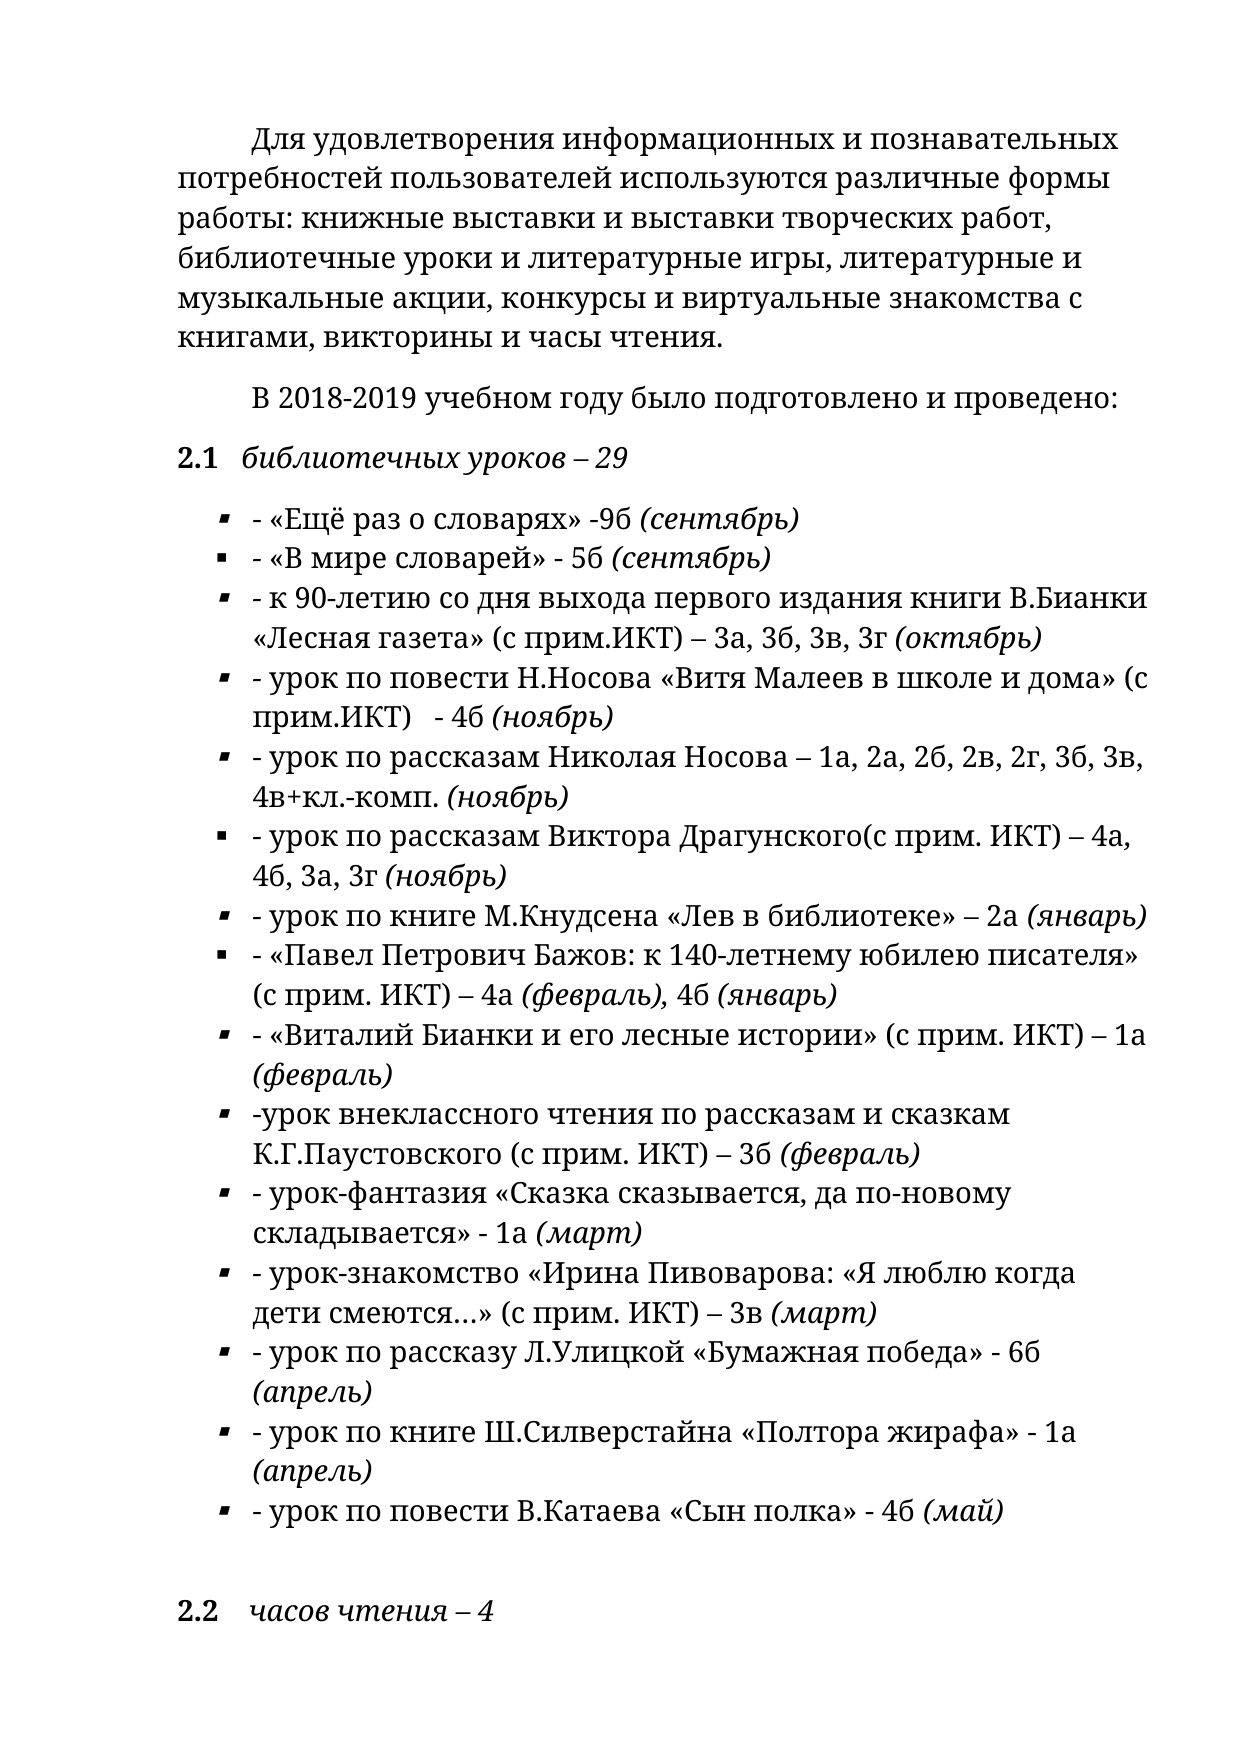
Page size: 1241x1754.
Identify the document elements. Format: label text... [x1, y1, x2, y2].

list - к 90-летию со дня выхода первого издания книги В.Бианки «Лесная газета» (с прим.ИКТ) – 3а, 3б, 3в, 3г (октябрь) [215, 577, 1152, 657]
list - урок по рассказу Л.Улицкой «Бумажная победа» - 6б (апрель) [215, 1332, 1152, 1411]
text Для удовлетворения информационных и познавательных потребностей пользователей используются различные формы работы: книжные выставки и выставки творческих работ, библиотечные уроки и литературные игры, литературные и музыкальные акции, конкурсы и виртуальные знакомства с книгами, викторины и часы чтения. [177, 118, 1152, 356]
list - урок по рассказам Виктора Драгунского(с прим. ИКТ) – 4а, 4б, 3а, 3г (ноябрь) [215, 816, 1152, 895]
list - урок-знакомство «Ирина Пивоварова: «Я люблю когда дети смеются…» (с прим. ИКТ) – 3в (март) [215, 1252, 1152, 1332]
list - «Павел Петрович Бажов: к 140-летнему юбилею писателя» (с прим. ИКТ) – 4а (февраль), 4б (январь) [215, 935, 1152, 1014]
list - «В мире словарей» - 5б (сентябрь) [215, 538, 1152, 577]
text 2.1 библиотечных уроков – 29 [177, 438, 1152, 477]
list - «Ещё раз о словарях» -9б (сентябрь) [215, 498, 1152, 538]
list - урок по книге М.Кнудсена «Лев в библиотеке» – 2а (январь) [215, 895, 1152, 935]
text В 2018-2019 учебном году было подготовлено и проведено: [177, 377, 1152, 417]
list - урок по повести В.Катаева «Сын полка» - 4б (май) [215, 1490, 1152, 1530]
text 2.2 часов чтения – 4 [177, 1591, 1152, 1630]
list - «Виталий Бианки и его лесные истории» (с прим. ИКТ) – 1а (февраль) [215, 1014, 1152, 1093]
list - урок по повести Н.Носова «Витя Малеев в школе и дома» (с прим.ИКТ) - 4б (ноябрь) [215, 657, 1152, 736]
list - урок-фантазия «Сказка сказывается, да по-новому складывается» - 1а (март) [215, 1173, 1152, 1252]
list - урок по книге Ш.Силверстайна «Полтора жирафа» - 1а (апрель) [215, 1411, 1152, 1490]
list -урок внеклассного чтения по рассказам и сказкам К.Г.Паустовского (с прим. ИКТ) – 3б (февраль) [215, 1093, 1152, 1173]
list - урок по рассказам Николая Носова – 1а, 2а, 2б, 2в, 2г, 3б, 3в, 4в+кл.-комп. (ноябрь) [215, 736, 1152, 816]
